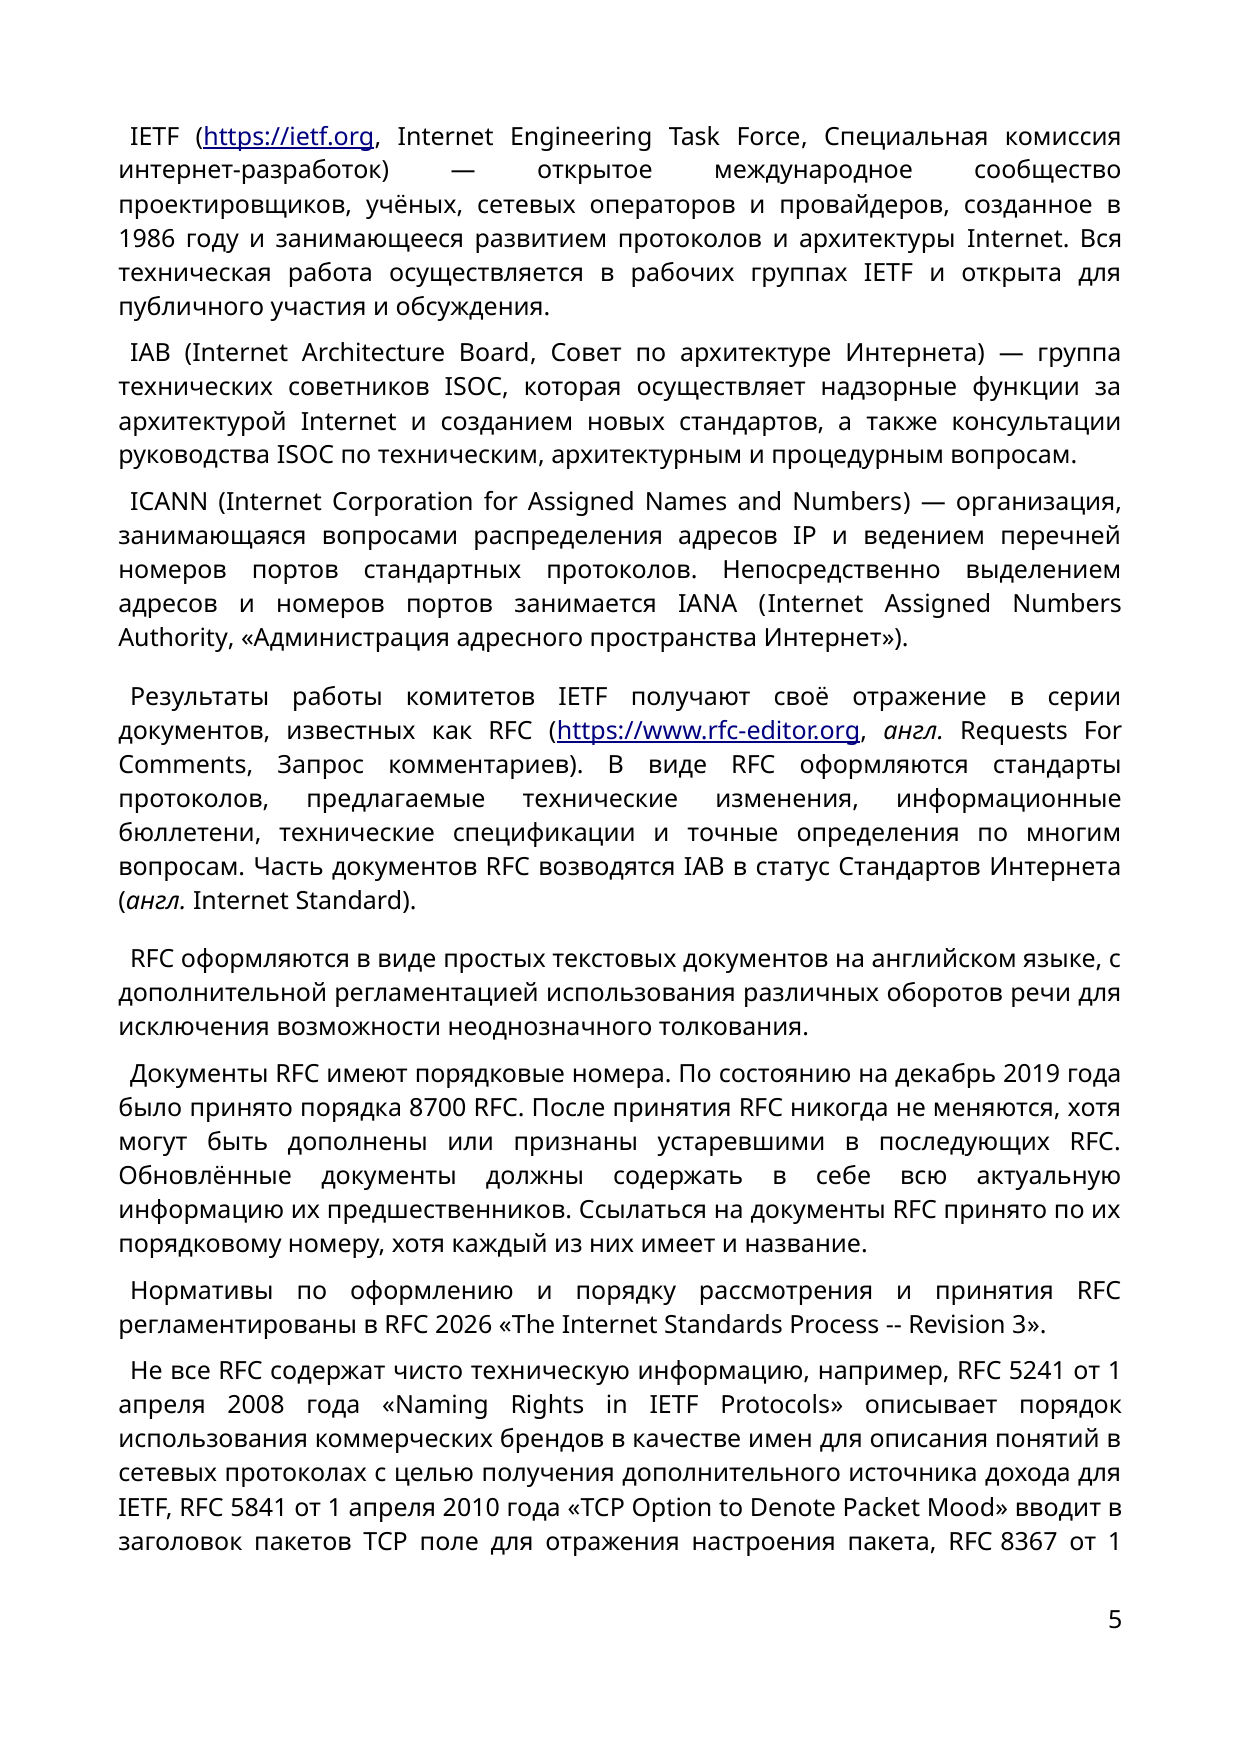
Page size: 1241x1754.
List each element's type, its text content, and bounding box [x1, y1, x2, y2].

text Нормативы по оформлению и порядку рассмотрения и принятия RFC регламентированы в RFC 2026 «The Internet Standards Process -- Revision 3». [118, 1272, 1122, 1340]
text RFC оформляются в виде простых текстовых документов на английском языке, с дополнительной регламентацией использования различных оборотов речи для исключения возможности неоднозначного толкования. [118, 941, 1122, 1043]
text Результаты работы комитетов IETF получают своё отражение в серии документов, известных как RFC (https://www.rfc-editor.org, англ. Requests For Comments, Запрос комментариев). В виде RFC оформляются стандарты протоколов, предлагаемые технические изменения, информационные бюллетени, технические спецификации и точные определения по многим вопросам. Часть документов RFC возводятся IAB в статус Стандартов Интернета (англ. Internet Standard). [118, 678, 1122, 917]
text IAB (Internet Architecture Board, Совет по архитектуре Интернета) — группа технических советников ISOC, которая осуществляет надзорные функции за архитектурой Internet и созданием новых стандартов, а также консультации руководства ISOC по техническим, архитектурным и процедурным вопросам. [118, 335, 1122, 471]
text IETF (https://ietf.org, Internet Engineering Task Force, Специальная комиссия интернет-разработок) — открытое международное сообщество проектировщиков, учёных, сетевых операторов и провайдеров, созданное в 1986 году и занимающееся развитием протоколов и архитектуры Internet. Вся техническая работа осуществляется в рабочих группах IETF и открыта для публичного участия и обсуждения. [118, 118, 1122, 322]
text ICANN (Internet Corporation for Assigned Names and Numbers) — организация, занимающаяся вопросами распределения адресов IP и ведением перечней номеров портов стандартных протоколов. Непосредственно выделением адресов и номеров портов занимается IANA (Internet Assigned Numbers Authority, «Администрация адресного пространства Интернет»). [118, 484, 1122, 654]
text Документы RFC имеют порядковые номера. По состоянию на декабрь 2019 года было принято порядка 8700 RFC. После принятия RFC никогда не меняются, хотя могут быть дополнены или признаны устаревшими в последующих RFC. Обновлённые документы должны содержать в себе всю актуальную информацию их предшественников. Ссылаться на документы RFC принято по их порядковому номеру, хотя каждый из них имеет и название. [118, 1055, 1122, 1260]
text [118, 1353, 1122, 1557]
